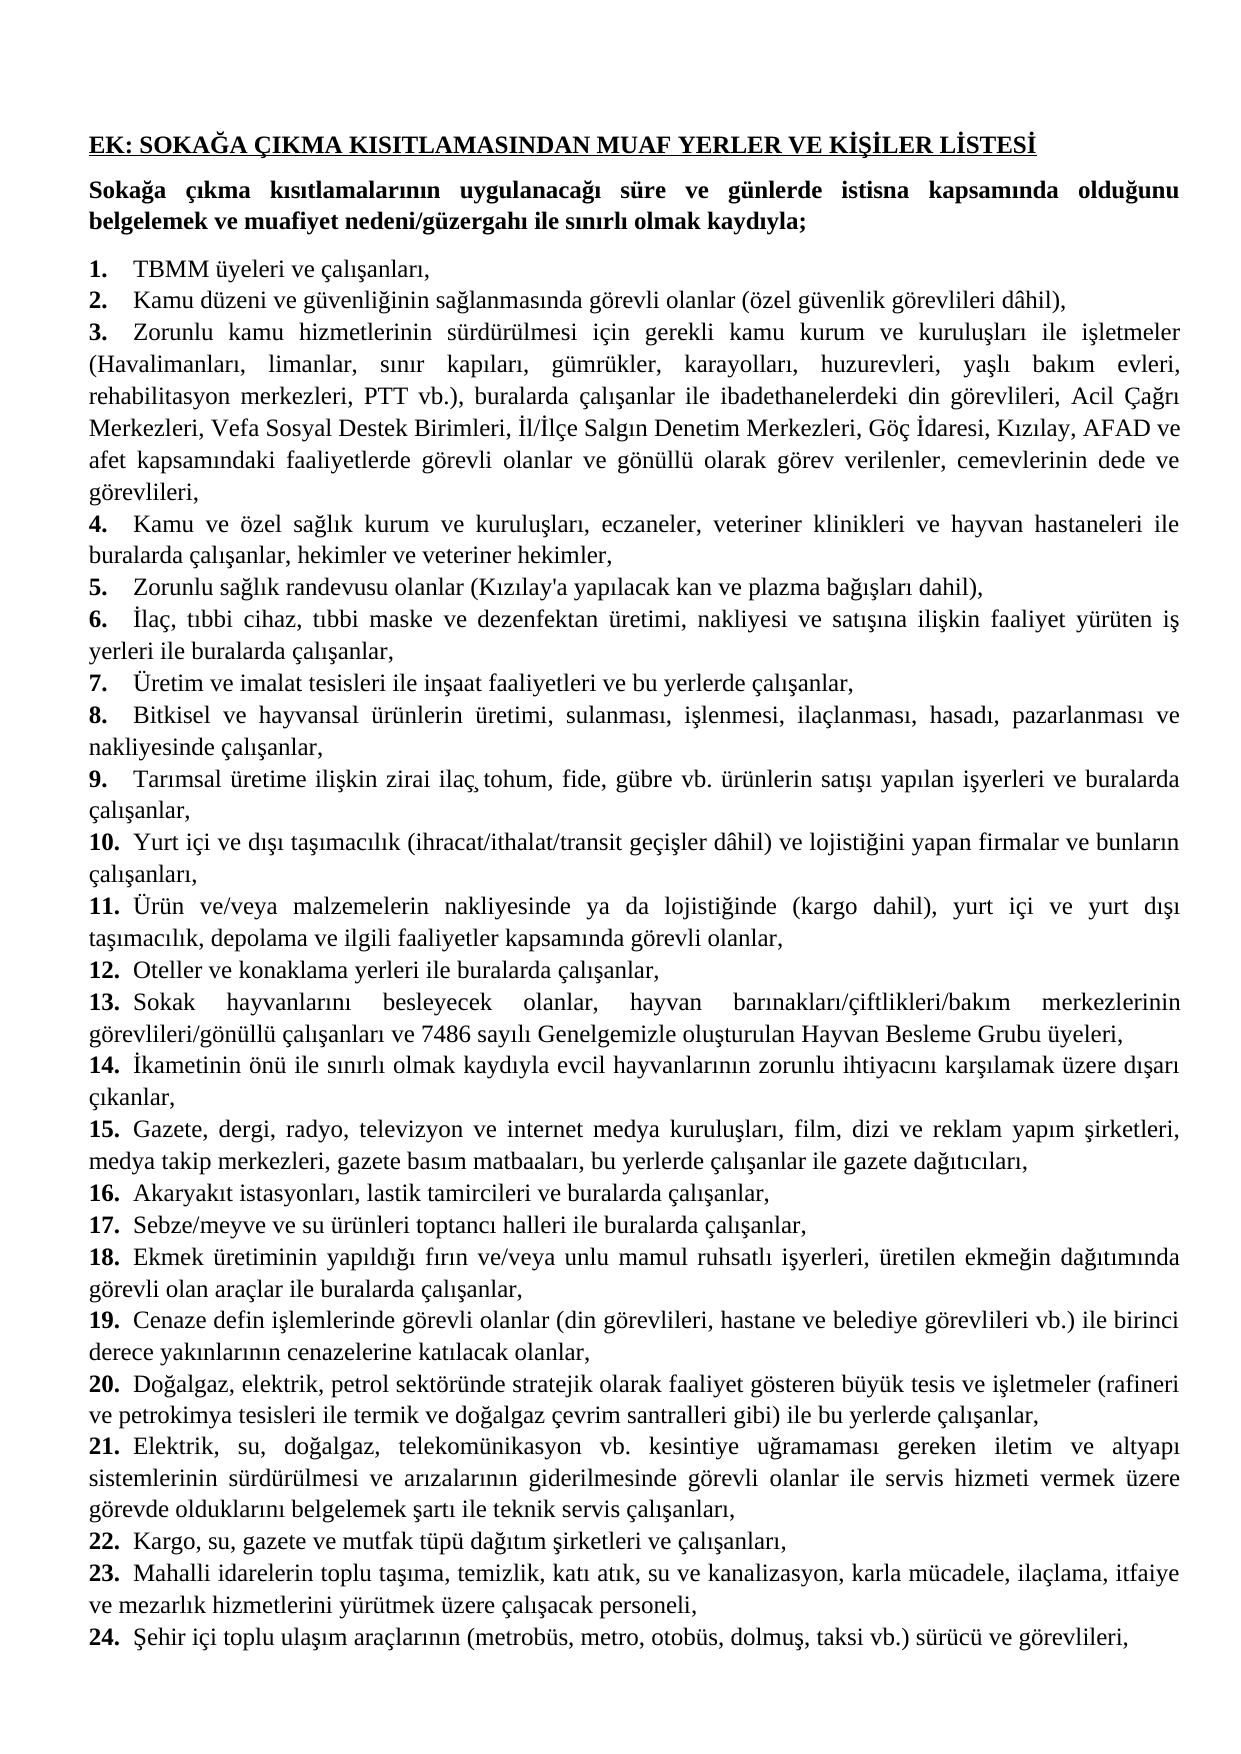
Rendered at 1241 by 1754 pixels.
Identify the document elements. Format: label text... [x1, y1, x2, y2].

list Kamu ve özel sağlık kurum ve kuruluşları, eczaneler, veteriner klinikleri ve hayvan hastaneleri ile buralarda çalışanlar, hekimler ve veteriner hekimler, [88, 509, 1181, 569]
list Kamu düzeni ve güvenliğinin sağlanmasında görevli olanlar (özel güvenlik görevlileri dâhil), [88, 286, 1181, 314]
text EK: SOKAĞA ÇIKMA KISITLAMASINDAN MUAF YERLER VE KİŞİLER LİSTESİ [88, 130, 1181, 158]
list Cenaze defin işlemlerinde görevli olanlar (din görevlileri, hastane ve belediye görevlileri vb.) ile birinci derece yakınlarının cenazelerine katılacak olanlar, [88, 1306, 1181, 1366]
list Şehir içi toplu ulaşım araçlarının (metrobüs, metro, otobüs, dolmuş, taksi vb.) sürücü ve görevlileri, [88, 1622, 1181, 1651]
list Tarımsal üretime ilişkin zirai ilaç̧ tohum, fide, gübre vb. ürünlerin satışı yapılan işyerleri ve buralarda çalışanlar, [88, 764, 1181, 824]
list Kargo, su, gazete ve mutfak tüpü dağıtım şirketleri ve çalışanları, [88, 1526, 1181, 1555]
list Sebze/meyve ve su ürünleri toptancı halleri ile buralarda çalışanlar, [88, 1210, 1181, 1239]
list İlaç, tıbbi cihaz, tıbbi maske ve dezenfektan üretimi, nakliyesi ve satışına ilişkin faaliyet yürüten iş yerleri ile buralarda çalışanlar, [88, 604, 1181, 665]
list Sokak hayvanlarını besleyecek olanlar, hayvan barınakları/çiftlikleri/bakım merkezlerinin görevlileri/gönüllü çalışanları ve 7486 sayılı Genelgemizle oluşturulan Hayvan Besleme Grubu üyeleri, [88, 987, 1181, 1047]
list Üretim ve imalat tesisleri ile inşaat faaliyetleri ve bu yerlerde çalışanlar, [88, 668, 1181, 697]
list Bitkisel ve hayvansal ürünlerin üretimi, sulanması, işlenmesi, ilaçlanması, hasadı, pazarlanması ve nakliyesinde çalışanlar, [88, 700, 1181, 761]
list Oteller ve konaklama yerleri ile buralarda çalışanlar, [88, 955, 1181, 984]
list Gazete, dergi, radyo, televizyon ve internet medya kuruluşları, film, dizi ve reklam yapım şirketleri, medya takip merkezleri, gazete basım matbaaları, bu yerlerde çalışanlar ile gazete dağıtıcıları, [88, 1114, 1181, 1175]
list Zorunlu kamu hizmetlerinin sürdürülmesi için gerekli kamu kurum ve kuruluşları ile işletmeler (Havalimanları, limanlar, sınır kapıları, gümrükler, karayolları, huzurevleri, yaşlı bakım evleri, rehabilitasyon merkezleri, PTT vb.), buralarda çalışanlar ile ibadethanelerdeki din görevlileri, Acil Çağrı Merkezleri, Vefa Sosyal Destek Birimleri, İl/İlçe Salgın Denetim Merkezleri, Göç İdaresi, Kızılay, AFAD ve afet kapsamındaki faaliyetlerde görevli olanlar ve gönüllü olarak görev verilenler, cemevlerinin dede ve görevlileri, [88, 317, 1181, 506]
list Doğalgaz, elektrik, petrol sektöründe stratejik olarak faaliyet gösteren büyük tesis ve işletmeler (rafineri ve petrokimya tesisleri ile termik ve doğalgaz çevrim santralleri gibi) ile bu yerlerde çalışanlar, [88, 1369, 1181, 1429]
list İkametinin önü ile sınırlı olmak kaydıyla evcil hayvanlarının zorunlu ihtiyacını karşılamak üzere dışarı çıkanlar, [88, 1051, 1181, 1111]
list Mahalli idarelerin toplu taşıma, temizlik, katı atık, su ve kanalizasyon, karla mücadele, ilaçlama, itfaiye ve mezarlık hizmetlerini yürütmek üzere çalışacak personeli, [88, 1558, 1181, 1619]
list Ekmek üretiminin yapıldığı fırın ve/veya unlu mamul ruhsatlı işyerleri, üretilen ekmeğin dağıtımında görevli olan araçlar ile buralarda çalışanlar, [88, 1242, 1181, 1302]
list Akaryakıt istasyonları, lastik tamircileri ve buralarda çalışanlar, [88, 1178, 1181, 1207]
list Zorunlu sağlık randevusu olanlar (Kızılay'a yapılacak kan ve plazma bağışları dahil), [88, 572, 1181, 601]
list Elektrik, su, doğalgaz, telekomünikasyon vb. kesintiye uğramaması gereken iletim ve altyapı sistemlerinin sürdürülmesi ve arızalarının giderilmesinde görevli olanlar ile servis hizmeti vermek üzere görevde olduklarını belgelemek şartı ile teknik servis çalışanları, [88, 1431, 1181, 1523]
text Sokağa çıkma kısıtlamalarının uygulanacağı süre ve günlerde istisna kapsamında olduğunu belgelemek ve muafiyet nedeni/güzergahı ile sınırlı olmak kaydıyla; [88, 175, 1181, 235]
list TBMM üyeleri ve çalışanları, [88, 254, 1181, 282]
list Yurt içi ve dışı taşımacılık (ihracat/ithalat/transit geçişler dâhil) ve lojistiğini yapan firmalar ve bunların çalışanları, [88, 827, 1181, 888]
list Ürün ve/veya malzemelerin nakliyesinde ya da lojistiğinde (kargo dahil), yurt içi ve yurt dışı taşımacılık, depolama ve ilgili faaliyetler kapsamında görevli olanlar, [88, 891, 1181, 952]
